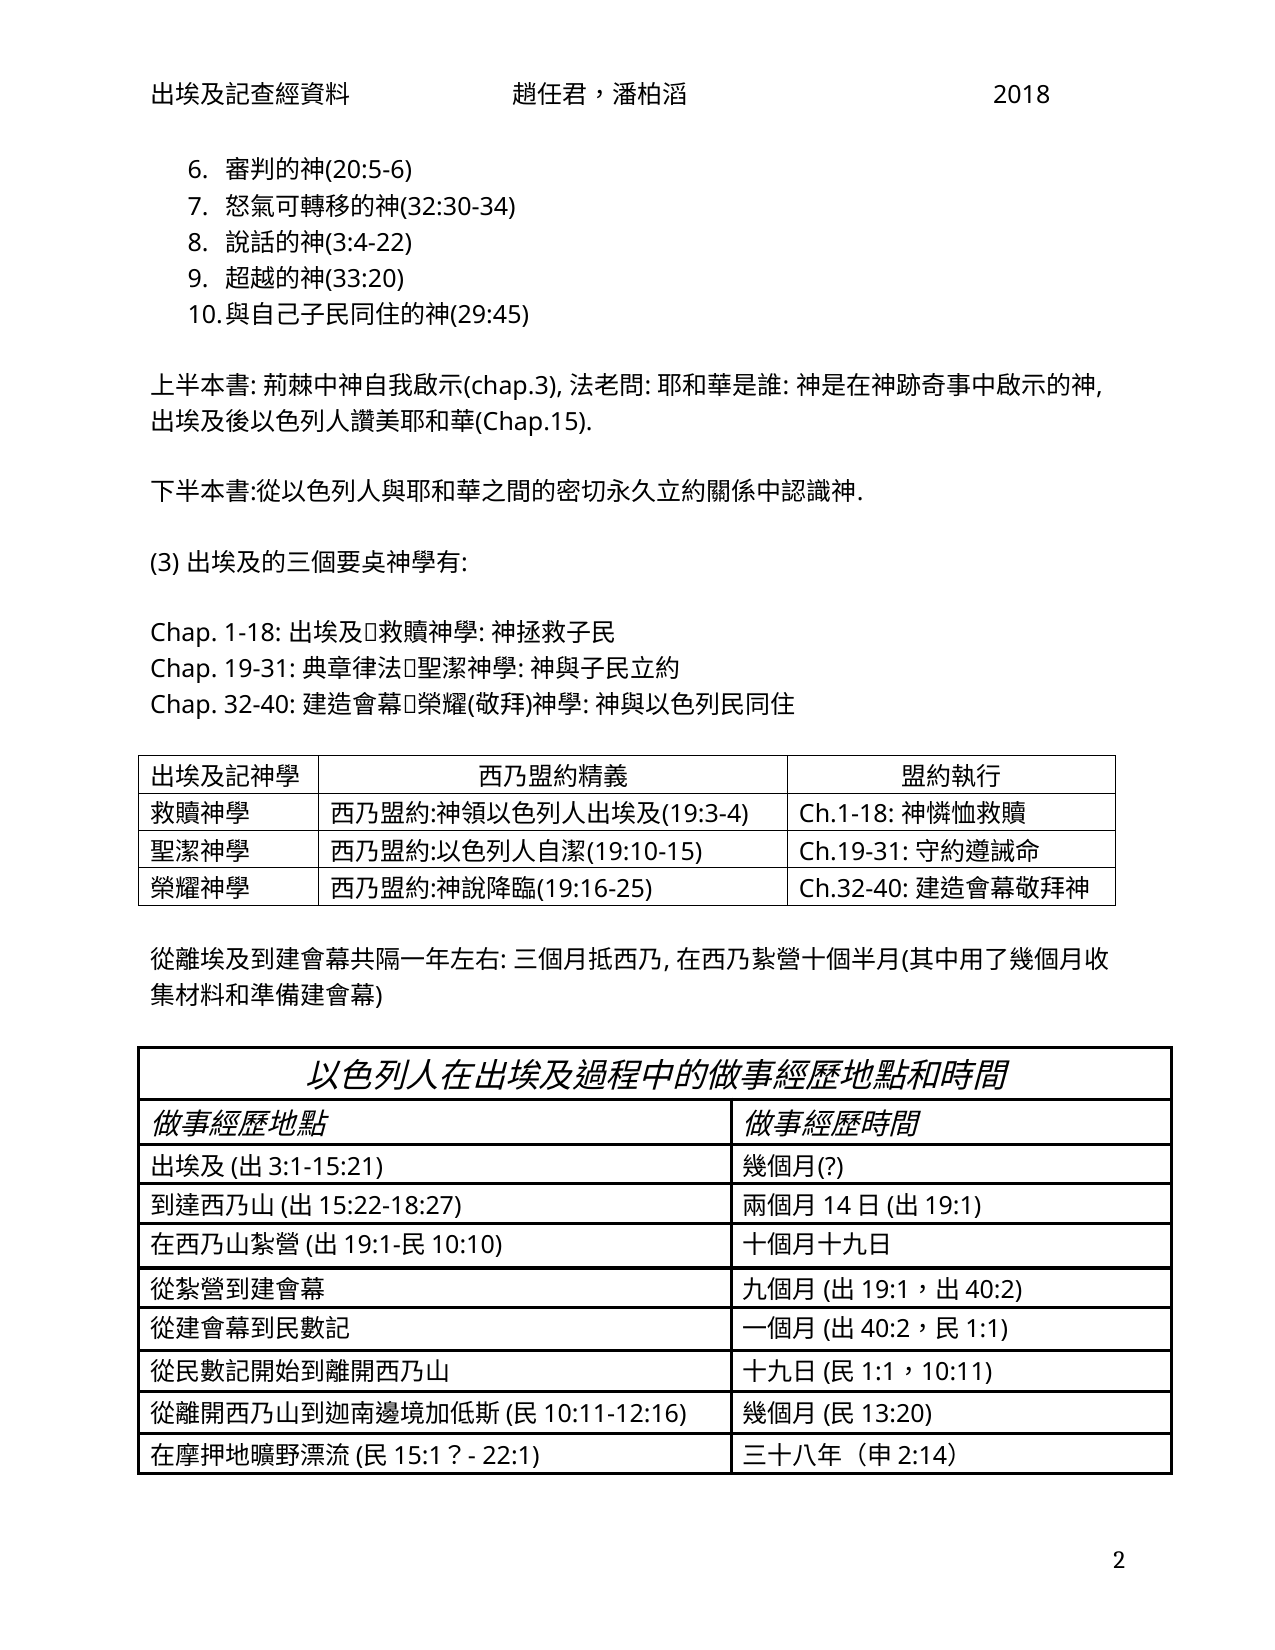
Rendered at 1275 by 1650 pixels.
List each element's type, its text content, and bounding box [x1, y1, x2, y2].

table_cell 到達西乃山 (出15:22-18:27) [140, 1185, 730, 1222]
table_cell 從紮營到建會幕 [140, 1270, 730, 1306]
table_cell 西乃盟約:神領以色列人出埃及(19:3-4) [319, 794, 787, 830]
table_cell 九個月 (出19:1，出40:2) [733, 1270, 1170, 1306]
list 審判的神(20:5-6) [187, 150, 1125, 186]
list 超越的神(33:20) [187, 259, 1125, 295]
table_cell 幾個月 (民13:20) [733, 1393, 1170, 1432]
table_cell 西乃盟約:以色列人自潔(19:10-15) [319, 831, 787, 867]
table_cell 十九日 (民1:1，10:11) [733, 1352, 1170, 1390]
table_cell 從民數記開始到離開西乃山 [140, 1352, 730, 1390]
text 上半本書: 荊棘中神自我啟示(chap.3), 法老問: 耶和華是誰: 神是在神跡奇事中啟示的神, 出埃及後以色列人讚美耶和華(Chap.15). [150, 365, 1125, 438]
table_cell 三十八年（申2:14） [733, 1435, 1170, 1472]
table_cell 聖潔神學 [139, 831, 318, 867]
table_cell 幾個月(?) [733, 1146, 1170, 1182]
table_cell 出埃及 (出3:1-15:21) [140, 1146, 730, 1182]
table_cell 從離開西乃山到迦南邊境加低斯 (民10:11-12:16) [140, 1393, 730, 1432]
table_cell 在西乃山紮營 (出19:1-民10:10) [140, 1225, 730, 1266]
text (3) 出埃及的三個要奌神學有: [150, 542, 1125, 578]
table_cell 做事經歷地點 [140, 1101, 730, 1143]
table_cell 榮耀神學 [139, 868, 318, 904]
table_cell Ch.19-31: 守約遵誡命 [788, 831, 1115, 867]
table_header 西乃盟約精義 [319, 756, 787, 793]
table_cell 做事經歷時間 [733, 1101, 1170, 1143]
table_cell 在摩押地曠野漂流 (民15:1？- 22:1) [140, 1435, 730, 1472]
table_header 以色列人在出埃及過程中的做事經歷地點和時間 [140, 1049, 1170, 1097]
text Chap. 32-40: 建造會幕榮耀(敬拜)神學: 神與以色列民同住 [150, 685, 1125, 721]
table_header 盟約執行 [788, 756, 1115, 793]
table_cell Ch.32-40: 建造會幕敬拜神 [788, 868, 1115, 904]
list 與自己子民同住的神(29:45) [187, 295, 1125, 331]
text 下半本書:從以色列人與耶和華之間的密切永久立約關係中認識神. [150, 472, 1125, 508]
table_cell 救贖神學 [139, 794, 318, 830]
table_cell 西乃盟約:神說降臨(19:16-25) [319, 868, 787, 904]
table_cell 十個月十九日 [733, 1225, 1170, 1266]
table_header 出埃及記神學 [139, 756, 318, 793]
list 說話的神(3:4-22) [187, 222, 1125, 259]
table_cell 從建會幕到民數記 [140, 1309, 730, 1348]
text Chap. 1-18: 出埃及救贖神學: 神拯救子民 [150, 612, 1125, 649]
list 怒氣可轉移的神(32:30-34) [187, 186, 1125, 222]
text 從離埃及到建會幕共隔一年左右: 三個月抵西乃, 在西乃紥營十個半月(其中用了幾個月收集材料和準備建會幕) [150, 939, 1125, 1012]
text Chap. 19-31: 典章律法聖潔神學: 神與子民立約 [150, 649, 1125, 685]
table_cell 一個月 (出40:2，民1:1) [733, 1309, 1170, 1348]
table_cell Ch.1-18: 神憐恤救贖 [788, 794, 1115, 830]
table_cell 兩個月14日 (出19:1) [733, 1185, 1170, 1222]
